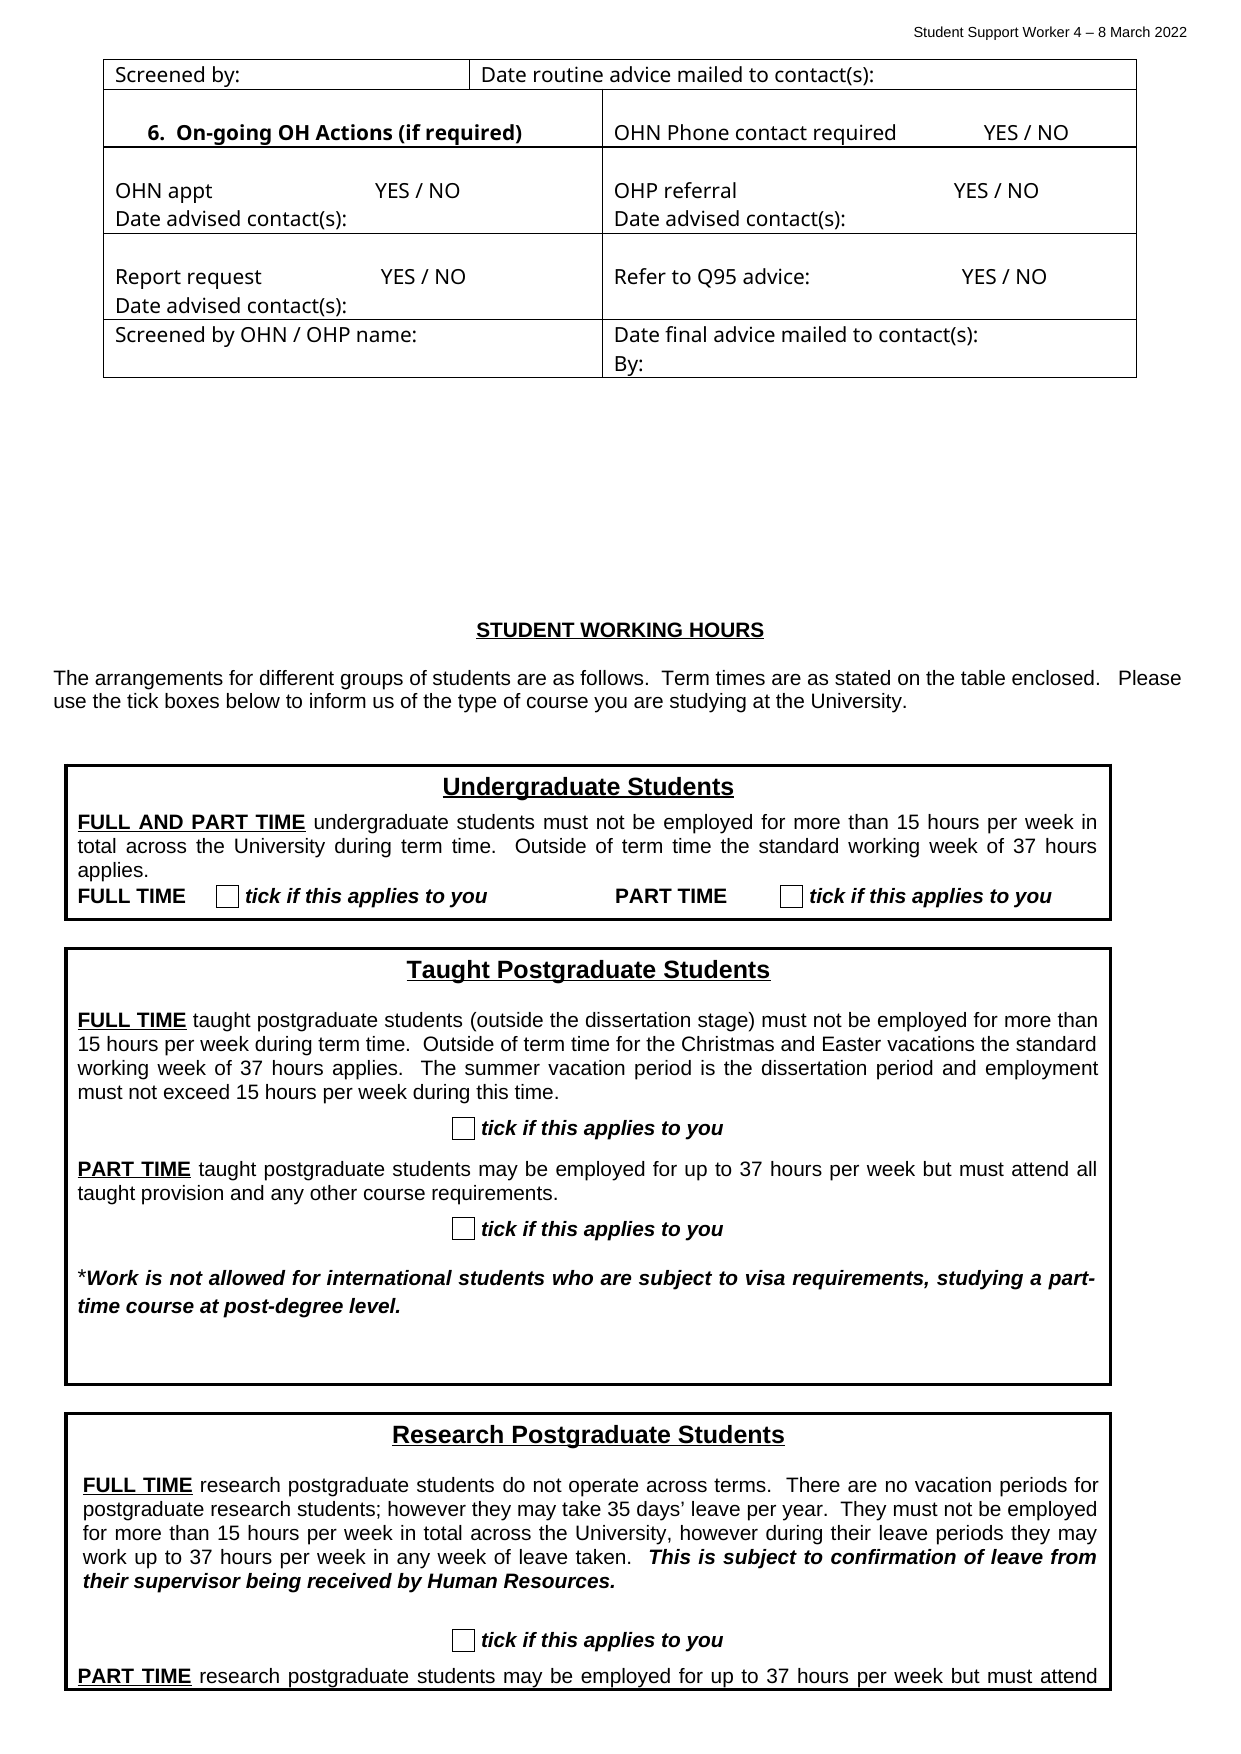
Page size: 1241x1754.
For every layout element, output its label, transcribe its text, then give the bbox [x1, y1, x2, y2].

table_cell Screened by: [104, 60, 469, 88]
table_cell Refer to Q95 advice: YES / NO [603, 234, 1136, 319]
text The arrangements for different groups of students are as follows. Term times are as stated on the table enclosed. Please use the tick boxes below to inform us of the type of course you are studying at the University. [53, 665, 1187, 713]
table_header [68, 1415, 1109, 1688]
table_cell OHN appt YES / NO Date advised contact(s): [104, 148, 602, 233]
table_cell 6. On-going OH Actions (if required) [104, 90, 602, 146]
text STUDENT WORKING HOURS [53, 617, 1187, 641]
table_header Undergraduate Students FULL AND PART TIME undergraduate students must not be employed for more than 15 hours per week in total across the University during term time. Outside of term time the standard working week of 37 hours applies. FULL TIME tick if this applies to you PART TIME tick if this applies to you [68, 767, 1109, 918]
table_cell OHP referral YES / NO Date advised contact(s): [603, 148, 1136, 233]
table_cell Screened by OHN / OHP name: [104, 320, 602, 377]
table_cell Report request YES / NO Date advised contact(s): [104, 234, 602, 319]
table_cell Date final advice mailed to contact(s): By: [603, 320, 1136, 377]
table_header Taught Postgraduate Students FULL TIME taught postgraduate students (outside the dissertation stage) must not be employed for more than 15 hours per week during term time. Outside of term time for the Christmas and Easter vacations the standard working week of 37 hours applies. The summer vacation period is the dissertation period and employment must not exceed 15 hours per week during this time. tick if this applies to you PART TIME taught postgraduate students may be employed for up to 37 hours per week but must attend all taught provision and any other course requirements. tick if this applies to you *Work is not allowed for international students who are subject to visa requirements, studying a part-time course at post-degree level. [68, 950, 1109, 1382]
table_cell OHN Phone contact required YES / NO [603, 90, 1136, 146]
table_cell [470, 60, 1136, 88]
